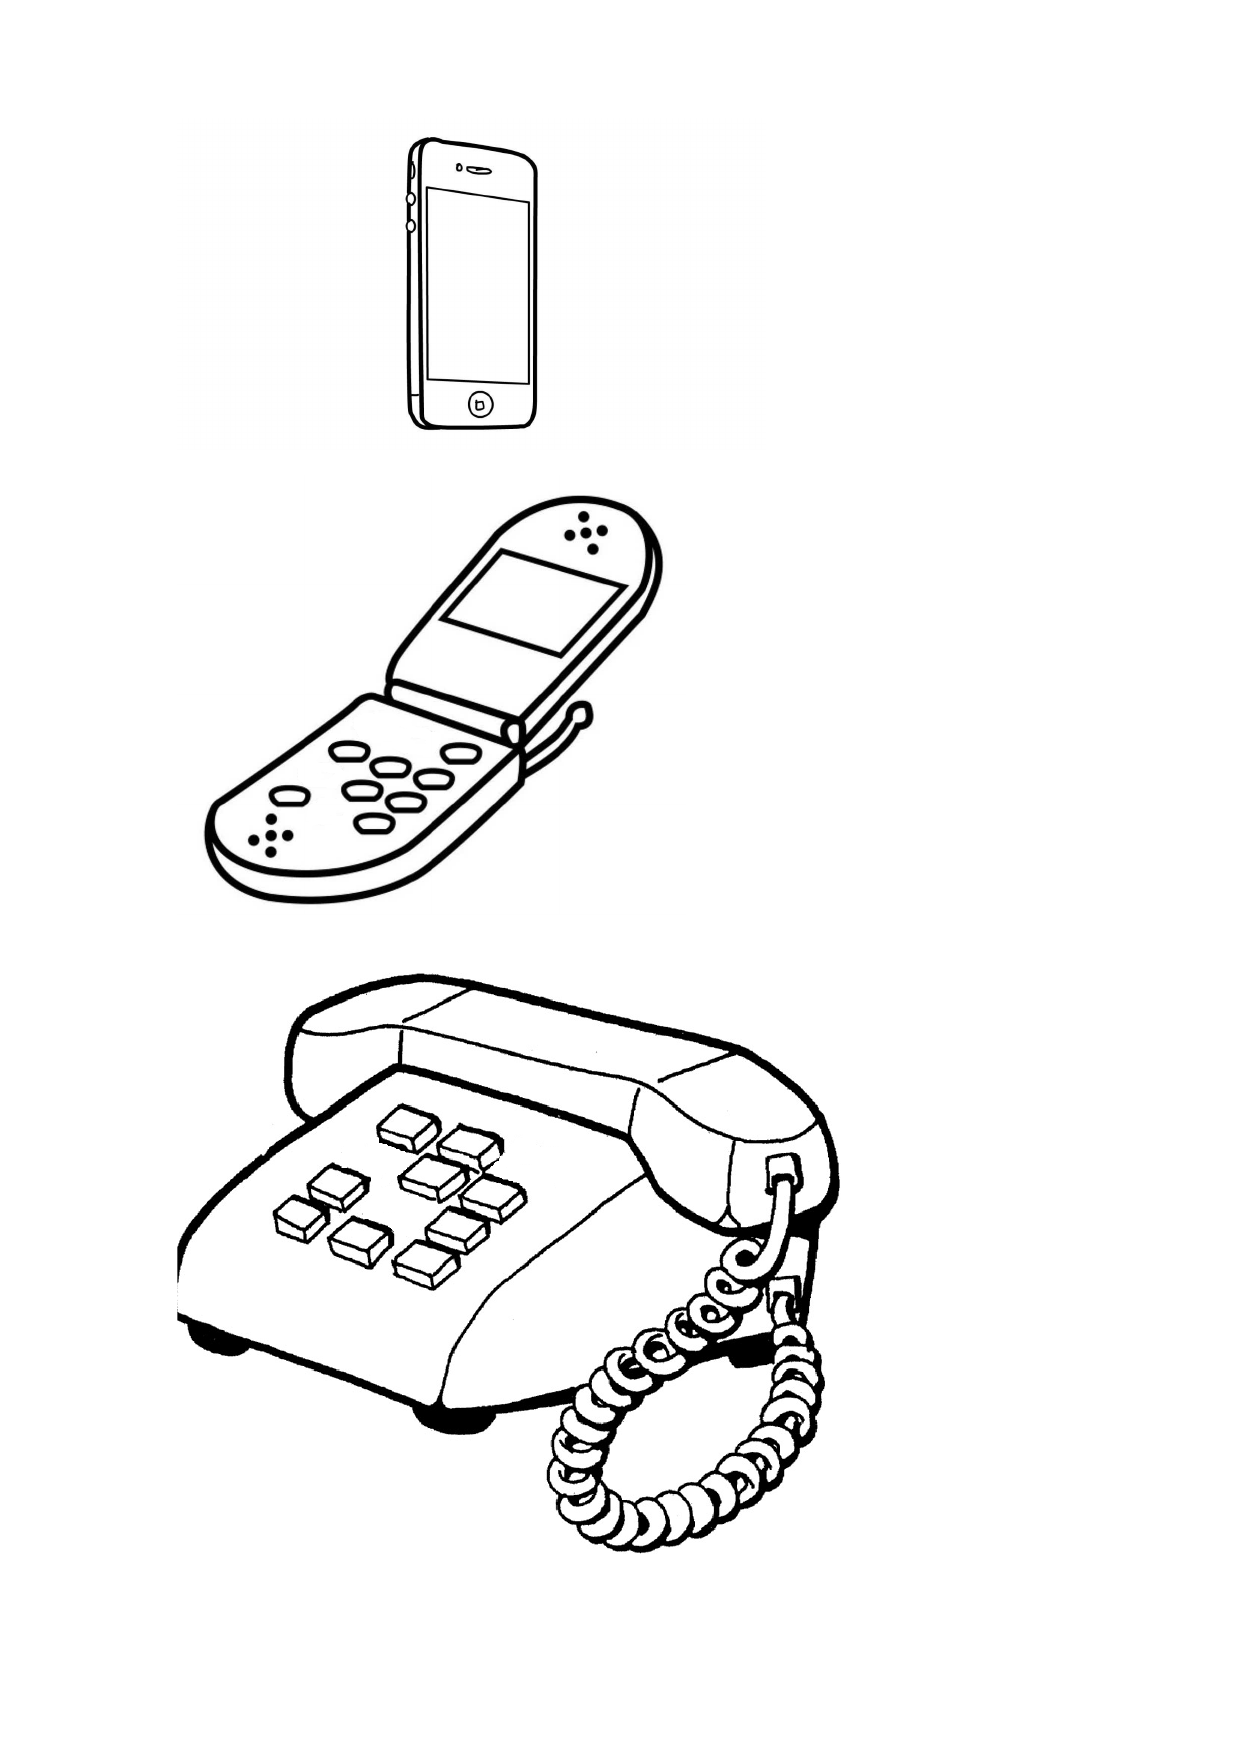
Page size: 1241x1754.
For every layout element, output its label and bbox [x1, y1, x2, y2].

picture [177, 475, 687, 915]
picture [177, 118, 767, 450]
picture [177, 940, 851, 1588]
